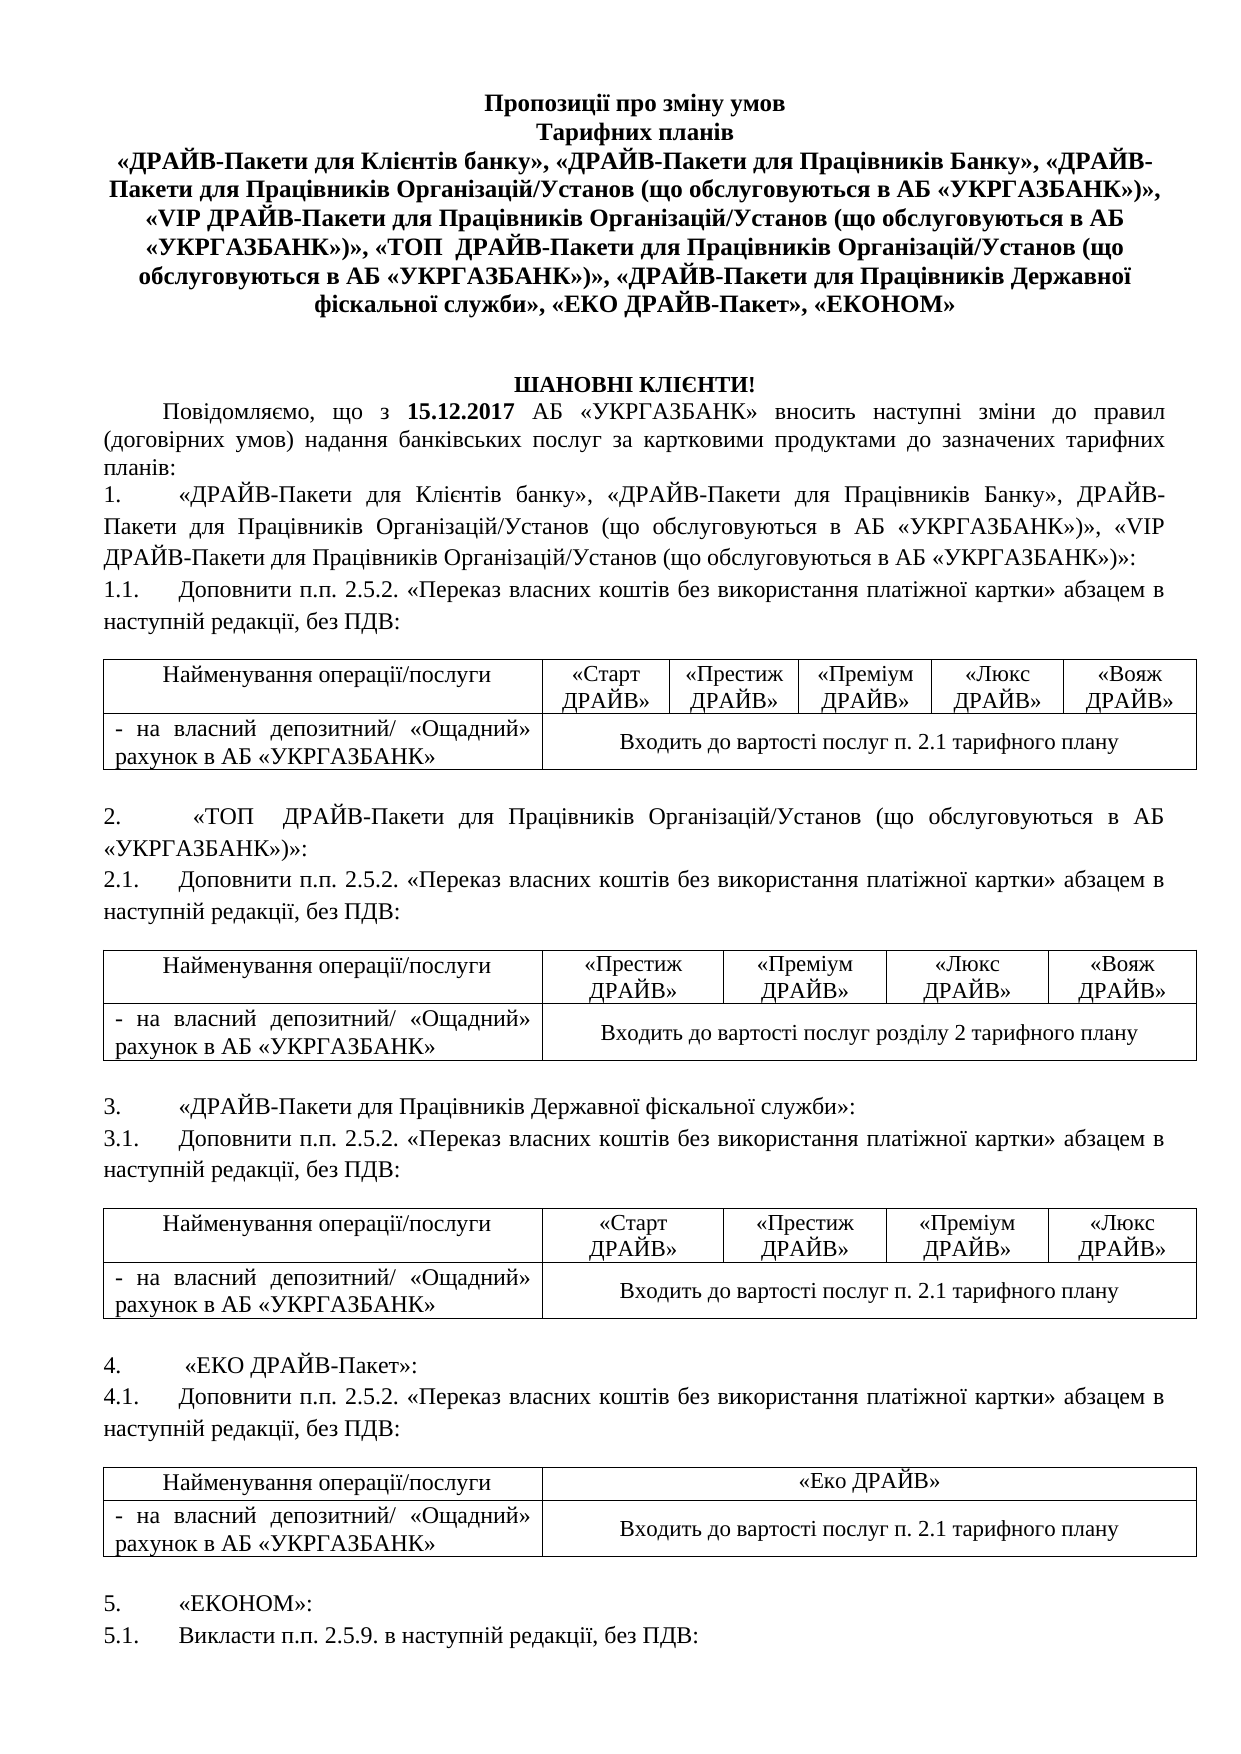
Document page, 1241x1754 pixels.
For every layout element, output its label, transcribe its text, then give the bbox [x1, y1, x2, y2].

table_header «Люкс ДРАЙВ» [887, 951, 1048, 1003]
table_cell - на власний депозитний/ «Ощадний» рахунок в АБ «УКРГАЗБАНК» [104, 1004, 542, 1059]
text Повідомляємо, що з 15.12.2017 АБ «УКРГАЗБАНК» вносить наступні зміни до правил (договірних умов) надання банківських послуг за картковими продуктами до зазначених тарифних планів: [103, 397, 1166, 480]
table_header «Преміум ДРАЙВ» [724, 951, 886, 1003]
text Тарифних планів [103, 117, 1166, 146]
text «ДРАЙВ-Пакети для Клієнтів банку», «ДРАЙВ-Пакети для Працівників Банку», «ДРАЙВ-Пакети для Працівників Організацій/Установ (що обслуговуються в АБ «УКРГАЗБАНК»)», «VIP ДРАЙВ-Пакети для Працівників Організацій/Установ (що обслуговуються в АБ «УКРГАЗБАНК»)», «TOП ДРАЙВ-Пакети для Працівників Організацій/Установ (що обслуговуються в АБ «УКРГАЗБАНК»)», «ДРАЙВ-Пакети для Працівників Державної фіскальної служби», «ЕКО ДРАЙВ-Пакет», «ЕКОНОМ» [103, 146, 1166, 318]
text Пропозиції про зміну умов [103, 88, 1166, 117]
list «TOП ДРАЙВ-Пакети для Працівників Організацій/Установ (що обслуговуються в АБ «УКРГАЗБАНК»)»: [103, 802, 1166, 861]
list «ДРАЙВ-Пакети для Працівників Державної фіскальної служби»: [103, 1092, 1166, 1120]
table_header «Вояж ДРАЙВ» [1049, 951, 1196, 1003]
table_cell Входить до вартості послуг п. 2.1 тарифного плану [543, 1263, 1196, 1318]
table_cell Входить до вартості послуг розділу 2 тарифного плану [543, 1004, 1196, 1059]
table_cell Входить до вартості послуг п. 2.1 тарифного плану [543, 1501, 1196, 1556]
table_cell - на власний депозитний/ «Ощадний» рахунок в АБ «УКРГАЗБАНК» [104, 1501, 542, 1556]
list Доповнити п.п. 2.5.2. «Переказ власних коштів без використання платіжної картки» абзацем в наступній редакції, без ПДВ: [103, 1124, 1166, 1183]
table_header Найменування операції/послуги [104, 1468, 542, 1500]
list «ЕКОНОМ»: [103, 1589, 1166, 1617]
list «ЕКО ДРАЙВ-Пакет»: [103, 1351, 1166, 1378]
list Викласти п.п. 2.5.9. в наступній редакції, без ПДВ: [103, 1621, 1166, 1648]
table_header Найменування операції/послуги [104, 1209, 542, 1262]
table_cell - на власний депозитний/ «Ощадний» рахунок в АБ «УКРГАЗБАНК» [104, 1263, 542, 1318]
list Доповнити п.п. 2.5.2. «Переказ власних коштів без використання платіжної картки» абзацем в наступній редакції, без ПДВ: [103, 1382, 1166, 1442]
table_header «Преміум ДРАЙВ» [799, 660, 931, 713]
table_header «Престиж ДРАЙВ» [543, 951, 723, 1003]
list Доповнити п.п. 2.5.2. «Переказ власних коштів без використання платіжної картки» абзацем в наступній редакції, без ПДВ: [103, 575, 1166, 634]
table_cell Входить до вартості послуг п. 2.1 тарифного плану [543, 714, 1196, 769]
table_cell - на власний депозитний/ «Ощадний» рахунок в АБ «УКРГАЗБАНК» [104, 714, 542, 769]
table_header «Старт ДРАЙВ» [543, 660, 669, 713]
text ШАНОВНІ КЛІЄНТИ! [103, 371, 1166, 397]
table_header Найменування операції/послуги [104, 951, 542, 1003]
table_header «Люкс ДРАЙВ» [932, 660, 1063, 713]
list «ДРАЙВ-Пакети для Клієнтів банку», «ДРАЙВ-Пакети для Працівників Банку», ДРАЙВ-Пакети для Працівників Організацій/Установ (що обслуговуються в АБ «УКРГАЗБАНК»)», «VIP ДРАЙВ-Пакети для Працівників Організацій/Установ (що обслуговуються в АБ «УКРГАЗБАНК»)»: [103, 480, 1166, 571]
table_header «Еко ДРАЙВ» [543, 1468, 1196, 1500]
table_header «Престиж ДРАЙВ» [724, 1209, 886, 1262]
table_header «Старт ДРАЙВ» [543, 1209, 723, 1262]
table_header Найменування операції/послуги [104, 660, 542, 713]
list Доповнити п.п. 2.5.2. «Переказ власних коштів без використання платіжної картки» абзацем в наступній редакції, без ПДВ: [103, 865, 1166, 924]
table_header «Преміум ДРАЙВ» [887, 1209, 1048, 1262]
table_header «Люкс ДРАЙВ» [1049, 1209, 1196, 1262]
table_header «Вояж ДРАЙВ» [1064, 660, 1196, 713]
table_header «Престиж ДРАЙВ» [670, 660, 798, 713]
